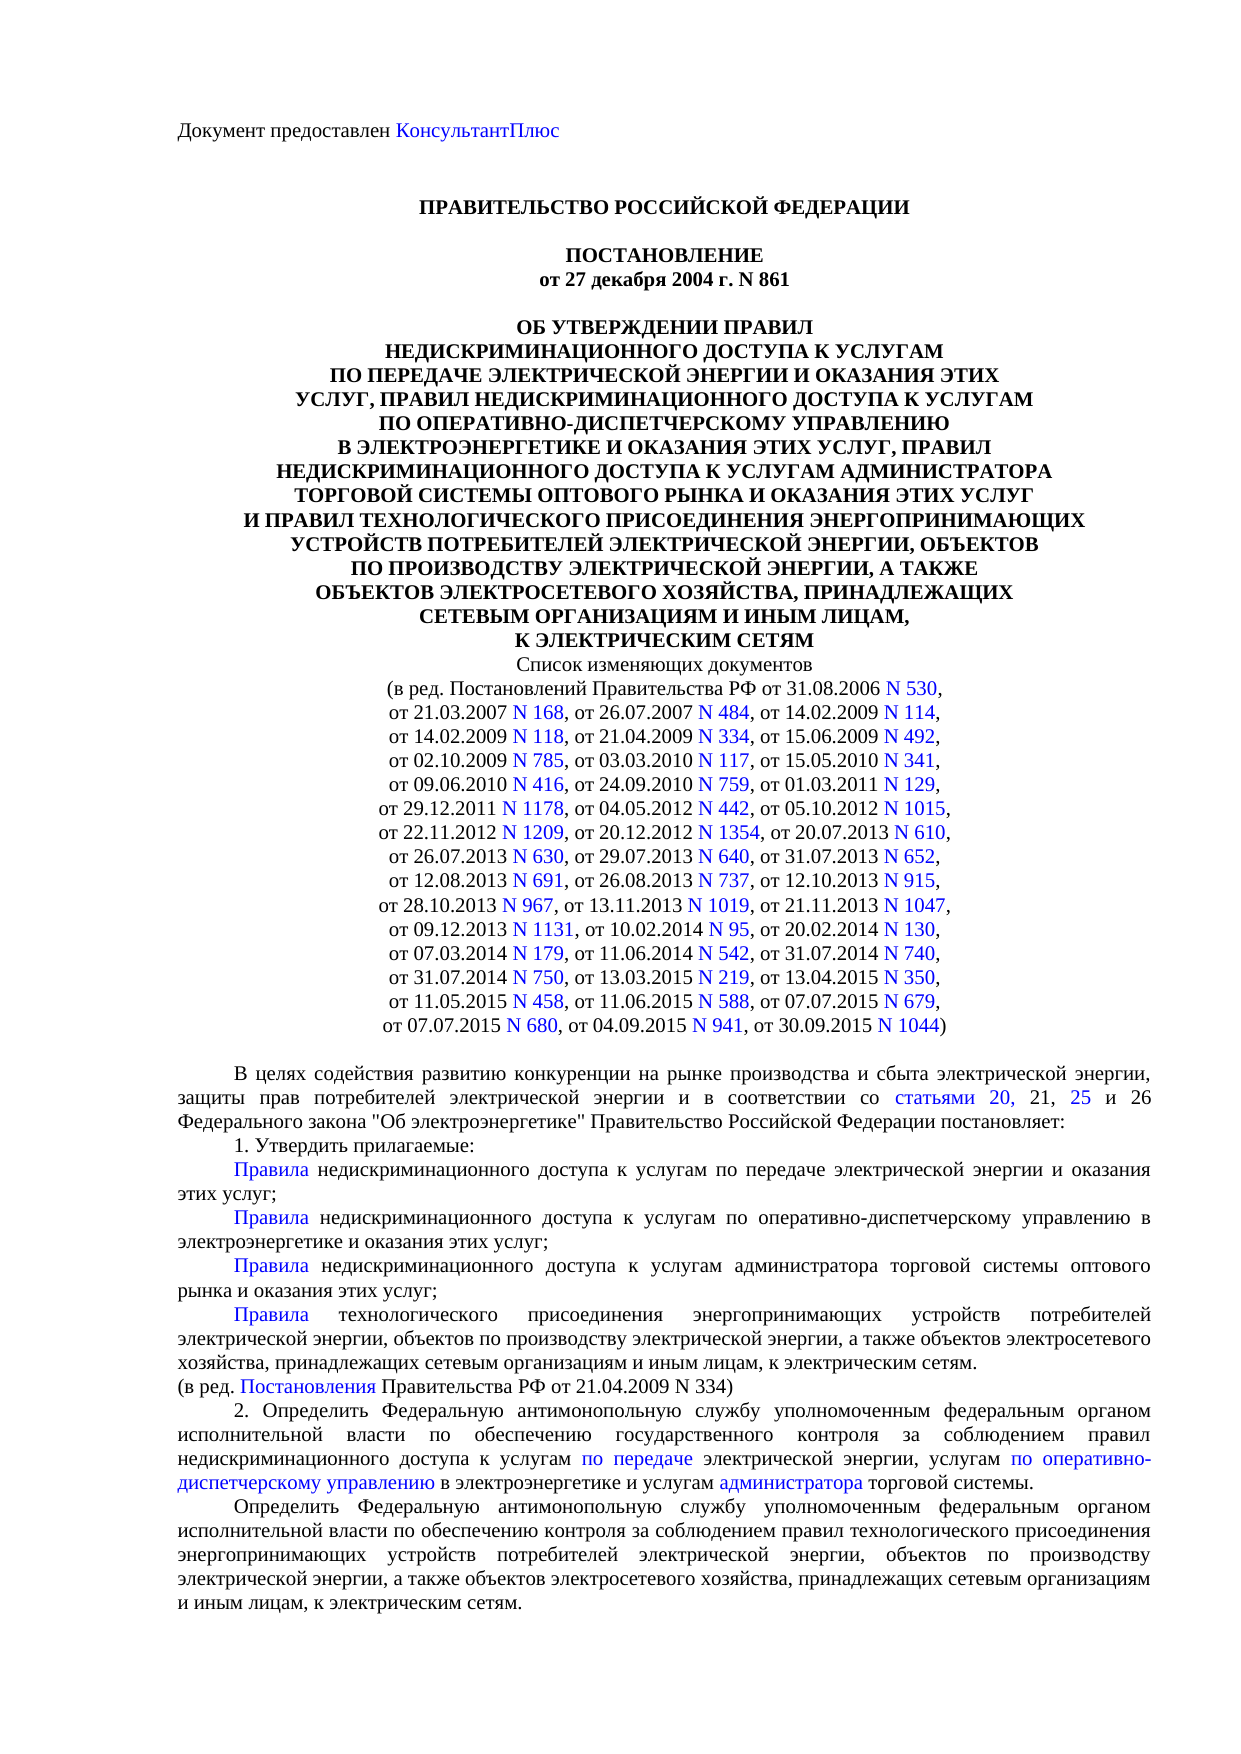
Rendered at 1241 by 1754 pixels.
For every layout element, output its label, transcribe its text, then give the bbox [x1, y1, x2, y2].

title И ПРАВИЛ ТЕХНОЛОГИЧЕСКОГО ПРИСОЕДИНЕНИЯ ЭНЕРГОПРИНИМАЮЩИХ [177, 507, 1152, 532]
title ПРАВИТЕЛЬСТВО РОССИЙСКОЙ ФЕДЕРАЦИИ [177, 195, 1152, 219]
text от 26.07.2013 N 630, от 29.07.2013 N 640, от 31.07.2013 N 652, [177, 844, 1152, 868]
text от 07.07.2015 N 680, от 04.09.2015 N 941, от 30.09.2015 N 1044) [177, 1013, 1152, 1037]
text Определить Федеральную антимонопольную службу уполномоченным федеральным органом исполнительной власти по обеспечению контроля за соблюдением правил технологического присоединения энергопринимающих устройств потребителей электрической энергии, объектов по производству электрической энергии, а также объектов электросетевого хозяйства, принадлежащих сетевым организациям и иным лицам, к электрическим сетям. [177, 1494, 1152, 1614]
text (в ред. Постановления Правительства РФ от 21.04.2009 N 334) [177, 1374, 1152, 1398]
title НЕДИСКРИМИНАЦИОННОГО ДОСТУПА К УСЛУГАМ АДМИНИСТРАТОРА [177, 459, 1152, 483]
title ПО ПЕРЕДАЧЕ ЭЛЕКТРИЧЕСКОЙ ЭНЕРГИИ И ОКАЗАНИЯ ЭТИХ [177, 363, 1152, 387]
text Правила недискриминационного доступа к услугам по передаче электрической энергии и оказания этих услуг; [177, 1157, 1152, 1205]
title УСЛУГ, ПРАВИЛ НЕДИСКРИМИНАЦИОННОГО ДОСТУПА К УСЛУГАМ [177, 387, 1152, 411]
title ПО ОПЕРАТИВНО-ДИСПЕТЧЕРСКОМУ УПРАВЛЕНИЮ [177, 411, 1152, 435]
text от 09.12.2013 N 1131, от 10.02.2014 N 95, от 20.02.2014 N 130, [177, 917, 1152, 941]
title СЕТЕВЫМ ОРГАНИЗАЦИЯМ И ИНЫМ ЛИЦАМ, [177, 604, 1152, 628]
title К ЭЛЕКТРИЧЕСКИМ СЕТЯМ [177, 628, 1152, 652]
title УСТРОЙСТВ ПОТРЕБИТЕЛЕЙ ЭЛЕКТРИЧЕСКОЙ ЭНЕРГИИ, ОБЪЕКТОВ [177, 532, 1152, 556]
text от 29.12.2011 N 1178, от 04.05.2012 N 442, от 05.10.2012 N 1015, [177, 796, 1152, 820]
title Документ предоставлен КонсультантПлюс [177, 118, 1152, 171]
title ТОРГОВОЙ СИСТЕМЫ ОПТОВОГО РЫНКА И ОКАЗАНИЯ ЭТИХ УСЛУГ [177, 483, 1152, 507]
text В целях содействия развитию конкуренции на рынке производства и сбыта электрической энергии, защиты прав потребителей электрической энергии и в соответствии со статьями 20, 21, 25 и 26 Федерального закона "Об электроэнергетике" Правительство Российской Федерации постановляет: [177, 1061, 1152, 1133]
text Правила недискриминационного доступа к услугам администратора торговой системы оптового рынка и оказания этих услуг; [177, 1253, 1152, 1302]
text от 07.03.2014 N 179, от 11.06.2014 N 542, от 31.07.2014 N 740, [177, 941, 1152, 965]
text от 09.06.2010 N 416, от 24.09.2010 N 759, от 01.03.2011 N 129, [177, 772, 1152, 796]
title ОБЪЕКТОВ ЭЛЕКТРОСЕТЕВОГО ХОЗЯЙСТВА, ПРИНАДЛЕЖАЩИХ [177, 580, 1152, 604]
title В ЭЛЕКТРОЭНЕРГЕТИКЕ И ОКАЗАНИЯ ЭТИХ УСЛУГ, ПРАВИЛ [177, 435, 1152, 459]
text от 11.05.2015 N 458, от 11.06.2015 N 588, от 07.07.2015 N 679, [177, 989, 1152, 1013]
text от 31.07.2014 N 750, от 13.03.2015 N 219, от 13.04.2015 N 350, [177, 965, 1152, 989]
text от 14.02.2009 N 118, от 21.04.2009 N 334, от 15.06.2009 N 492, [177, 724, 1152, 748]
title НЕДИСКРИМИНАЦИОННОГО ДОСТУПА К УСЛУГАМ [177, 339, 1152, 363]
title ПО ПРОИЗВОДСТВУ ЭЛЕКТРИЧЕСКОЙ ЭНЕРГИИ, А ТАКЖЕ [177, 556, 1152, 580]
text 2. Определить Федеральную антимонопольную службу уполномоченным федеральным органом исполнительной власти по обеспечению государственного контроля за соблюдением правил недискриминационного доступа к услугам по передаче электрической энергии, услугам по оперативно-диспетчерскому управлению в электроэнергетике и услугам администратора торговой системы. [177, 1398, 1152, 1494]
text (в ред. Постановлений Правительства РФ от 31.08.2006 N 530, [177, 676, 1152, 700]
text Правила технологического присоединения энергопринимающих устройств потребителей электрической энергии, объектов по производству электрической энергии, а также объектов электросетевого хозяйства, принадлежащих сетевым организациям и иным лицам, к электрическим сетям. [177, 1302, 1152, 1374]
title ОБ УТВЕРЖДЕНИИ ПРАВИЛ [177, 315, 1152, 339]
text от 02.10.2009 N 785, от 03.03.2010 N 117, от 15.05.2010 N 341, [177, 748, 1152, 772]
text от 22.11.2012 N 1209, от 20.12.2012 N 1354, от 20.07.2013 N 610, [177, 820, 1152, 844]
title от 27 декабря 2004 г. N 861 [177, 267, 1152, 291]
text от 21.03.2007 N 168, от 26.07.2007 N 484, от 14.02.2009 N 114, [177, 700, 1152, 724]
title ПОСТАНОВЛЕНИЕ [177, 243, 1152, 267]
text от 12.08.2013 N 691, от 26.08.2013 N 737, от 12.10.2013 N 915, [177, 868, 1152, 892]
text Правила недискриминационного доступа к услугам по оперативно-диспетчерскому управлению в электроэнергетике и оказания этих услуг; [177, 1205, 1152, 1253]
text 1. Утвердить прилагаемые: [177, 1133, 1152, 1157]
text от 28.10.2013 N 967, от 13.11.2013 N 1019, от 21.11.2013 N 1047, [177, 892, 1152, 917]
text Список изменяющих документов [177, 652, 1152, 676]
